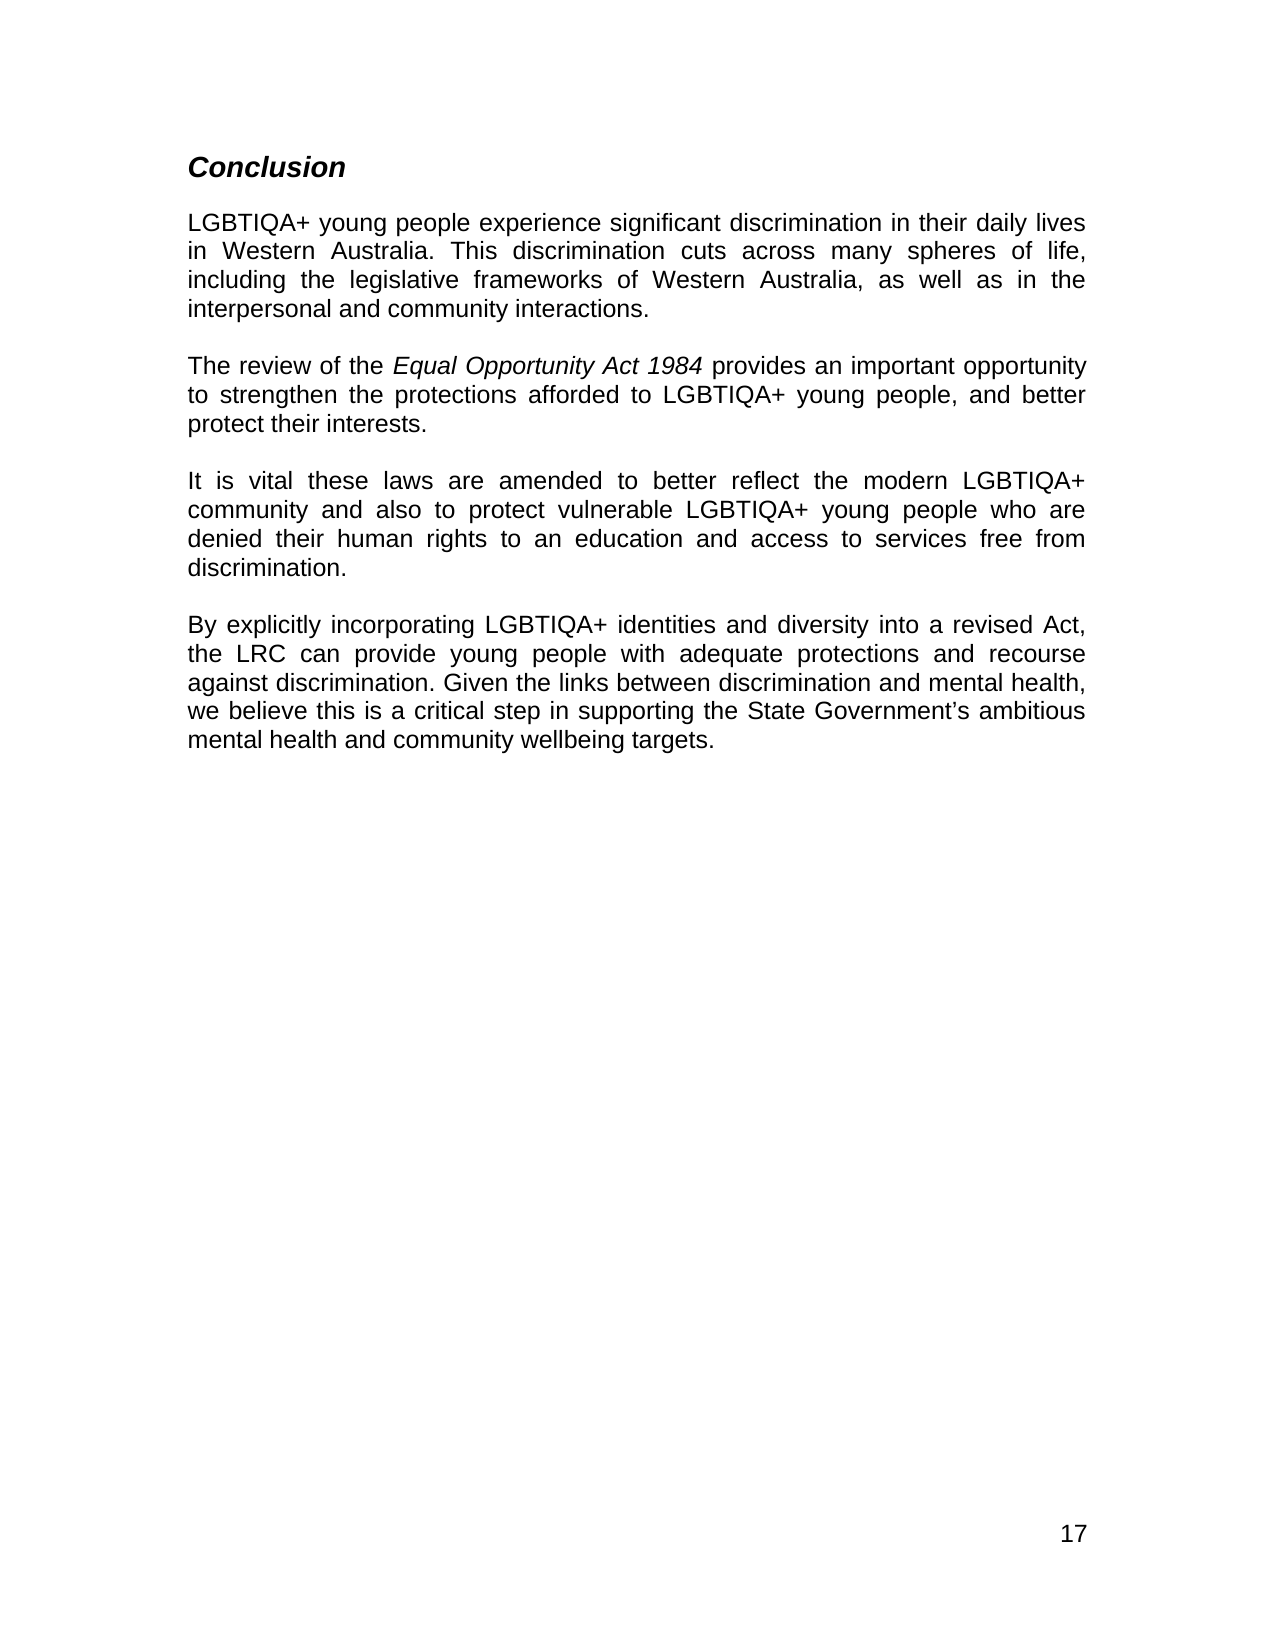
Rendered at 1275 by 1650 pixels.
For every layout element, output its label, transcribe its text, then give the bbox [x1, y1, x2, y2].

text By explicitly incorporating LGBTIQA+ identities and diversity into a revised Act, the LRC can provide young people with adequate protections and recourse against discrimination. Given the links between discrimination and mental health, we believe this is a critical step in supporting the State Government’s ambitious mental health and community wellbeing targets. [187, 610, 1087, 754]
text Conclusion [187, 150, 1087, 183]
text The review of the Equal Opportunity Act 1984 provides an important opportunity to strengthen the protections afforded to LGBTIQA+ young people, and better protect their interests. [187, 351, 1087, 438]
text LGBTIQA+ young people experience significant discrimination in their daily lives in Western Australia. This discrimination cuts across many spheres of life, including the legislative frameworks of Western Australia, as well as in the interpersonal and community interactions. [187, 208, 1087, 323]
text It is vital these laws are amended to better reflect the modern LGBTIQA+ community and also to protect vulnerable LGBTIQA+ young people who are denied their human rights to an education and access to services free from discrimination. [187, 466, 1087, 581]
